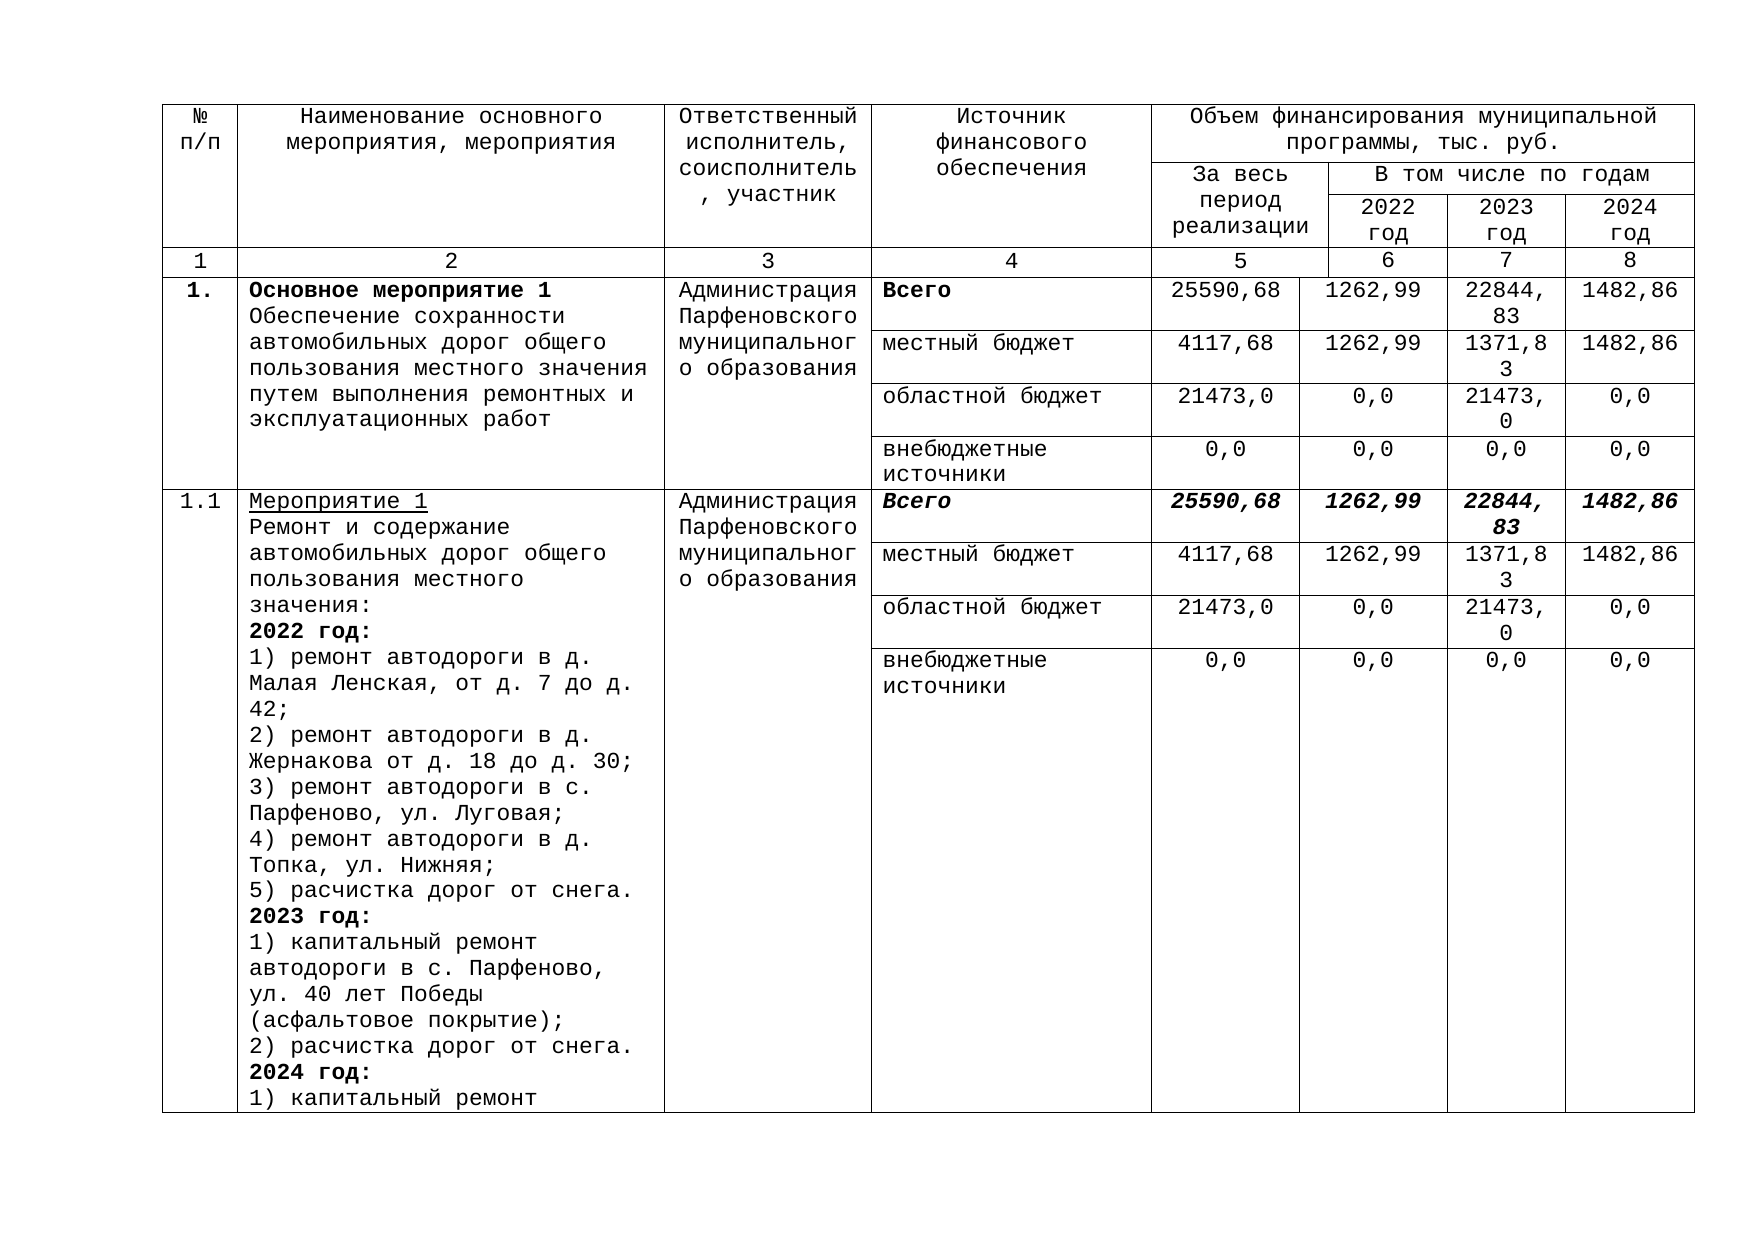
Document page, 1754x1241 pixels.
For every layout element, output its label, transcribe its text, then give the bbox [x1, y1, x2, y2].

table_header Наименование основного мероприятия, мероприятия [238, 105, 664, 247]
table_cell 2 [238, 248, 664, 277]
table_cell 7 [1448, 248, 1565, 277]
table_cell Основное мероприятие 1 Обеспечение сохранности автомобильных дорог общего пользования местного значения путем выполнения ремонтных и эксплуатационных работ [238, 278, 664, 489]
table_cell 21473,0 [1448, 596, 1565, 647]
table_cell 1262,99 [1300, 543, 1447, 594]
table_cell 0,0 [1300, 649, 1447, 1112]
table_cell 2023 год [1448, 195, 1565, 247]
table_cell 1262,99 [1300, 331, 1447, 383]
table_cell 1262,99 [1300, 490, 1447, 542]
table_cell 21473,0 [1152, 596, 1299, 647]
table_header Ответственный исполнитель, соисполнитель, участник [665, 105, 871, 247]
table_cell 0,0 [1566, 437, 1694, 489]
table_cell местный бюджет [872, 543, 1151, 594]
table_cell 2024 год [1566, 195, 1694, 247]
table_cell 4117,68 [1152, 543, 1299, 594]
table_cell 22844,83 [1448, 490, 1565, 542]
table_cell 6 [1329, 248, 1447, 277]
table_cell 25590,68 [1152, 278, 1299, 330]
table_cell Всего [872, 278, 1151, 330]
table_cell 1482,86 [1566, 490, 1694, 542]
table_cell 1482,86 [1566, 331, 1694, 383]
table_header № п/п [163, 105, 237, 247]
table_cell Мероприятие 1 Ремонт и содержание автомобильных дорог общего пользования местного значения: 2022 год: 1) ремонт автодороги в д. Малая Ленская, от д. 7 до д. 42; 2) ремонт автодороги в д. Жернакова от д. 18 до д. 30; 3) ремонт автодороги в с. Парфеново, ул. Луговая; 4) ремонт автодороги в д. Топка, ул. Нижняя; 5) расчистка дорог от снега. 2023 год: 1) капитальный ремонт автодороги в с. Парфеново, ул. 40 лет Победы (асфальтовое покрытие); 2) расчистка дорог от снега. 2024 год: 1) капитальный ремонт автодороги в с. Парфеново, ул. Молодежная (асфальтовое покрытие); 2) расчистка дорог от снега [238, 490, 664, 1112]
table_cell 1371,83 [1448, 543, 1565, 594]
table_cell 0,0 [1152, 437, 1299, 489]
table_cell областной бюджет [872, 596, 1151, 647]
table_header Источник финансового обеспечения [872, 105, 1151, 247]
table_cell внебюджетные источники [872, 437, 1151, 489]
table_cell 1. [163, 278, 237, 489]
table_cell 1.1 [163, 490, 237, 1112]
table_cell 0,0 [1300, 437, 1447, 489]
table_cell 3 [665, 248, 871, 277]
table_cell 1482,86 [1566, 278, 1694, 330]
table_cell 22844,83 [1448, 278, 1565, 330]
table_cell 21473,0 [1152, 384, 1299, 436]
table_cell 2022 год [1329, 195, 1447, 247]
table_cell 0,0 [1152, 649, 1299, 1112]
table_cell 0,0 [1566, 384, 1694, 436]
table_header Объем финансирования муниципальной программы, тыс. руб. [1152, 105, 1694, 162]
table_cell 0,0 [1566, 649, 1694, 1112]
table_cell 0,0 [1448, 649, 1565, 1112]
table_cell Администрация Парфеновского муниципального образования [665, 278, 871, 489]
table_cell В том числе по годам [1329, 163, 1694, 194]
table_cell 8 [1566, 248, 1694, 277]
table_cell 1482,86 [1566, 543, 1694, 594]
table_cell 21473,0 [1448, 384, 1565, 436]
table_cell 0,0 [1300, 384, 1447, 436]
table_cell 0,0 [1448, 437, 1565, 489]
table_cell Всего [872, 490, 1151, 542]
table_cell 0,0 [1566, 596, 1694, 647]
table_cell 0,0 [1300, 596, 1447, 647]
table_cell Администрация Парфеновского муниципального образования [665, 490, 871, 1112]
table_cell 1 [163, 248, 237, 277]
table_cell 1262,99 [1300, 278, 1447, 330]
table_cell 1371,83 [1448, 331, 1565, 383]
table_cell 25590,68 [1152, 490, 1299, 542]
table_cell За весь период реализации [1152, 163, 1328, 247]
table_cell внебюджетные источники [872, 649, 1151, 1112]
table_cell 4 [872, 248, 1151, 277]
table_cell местный бюджет [872, 331, 1151, 383]
table_cell областной бюджет [872, 384, 1151, 436]
table_cell 4117,68 [1152, 331, 1299, 383]
table_cell 5 [1152, 248, 1328, 277]
